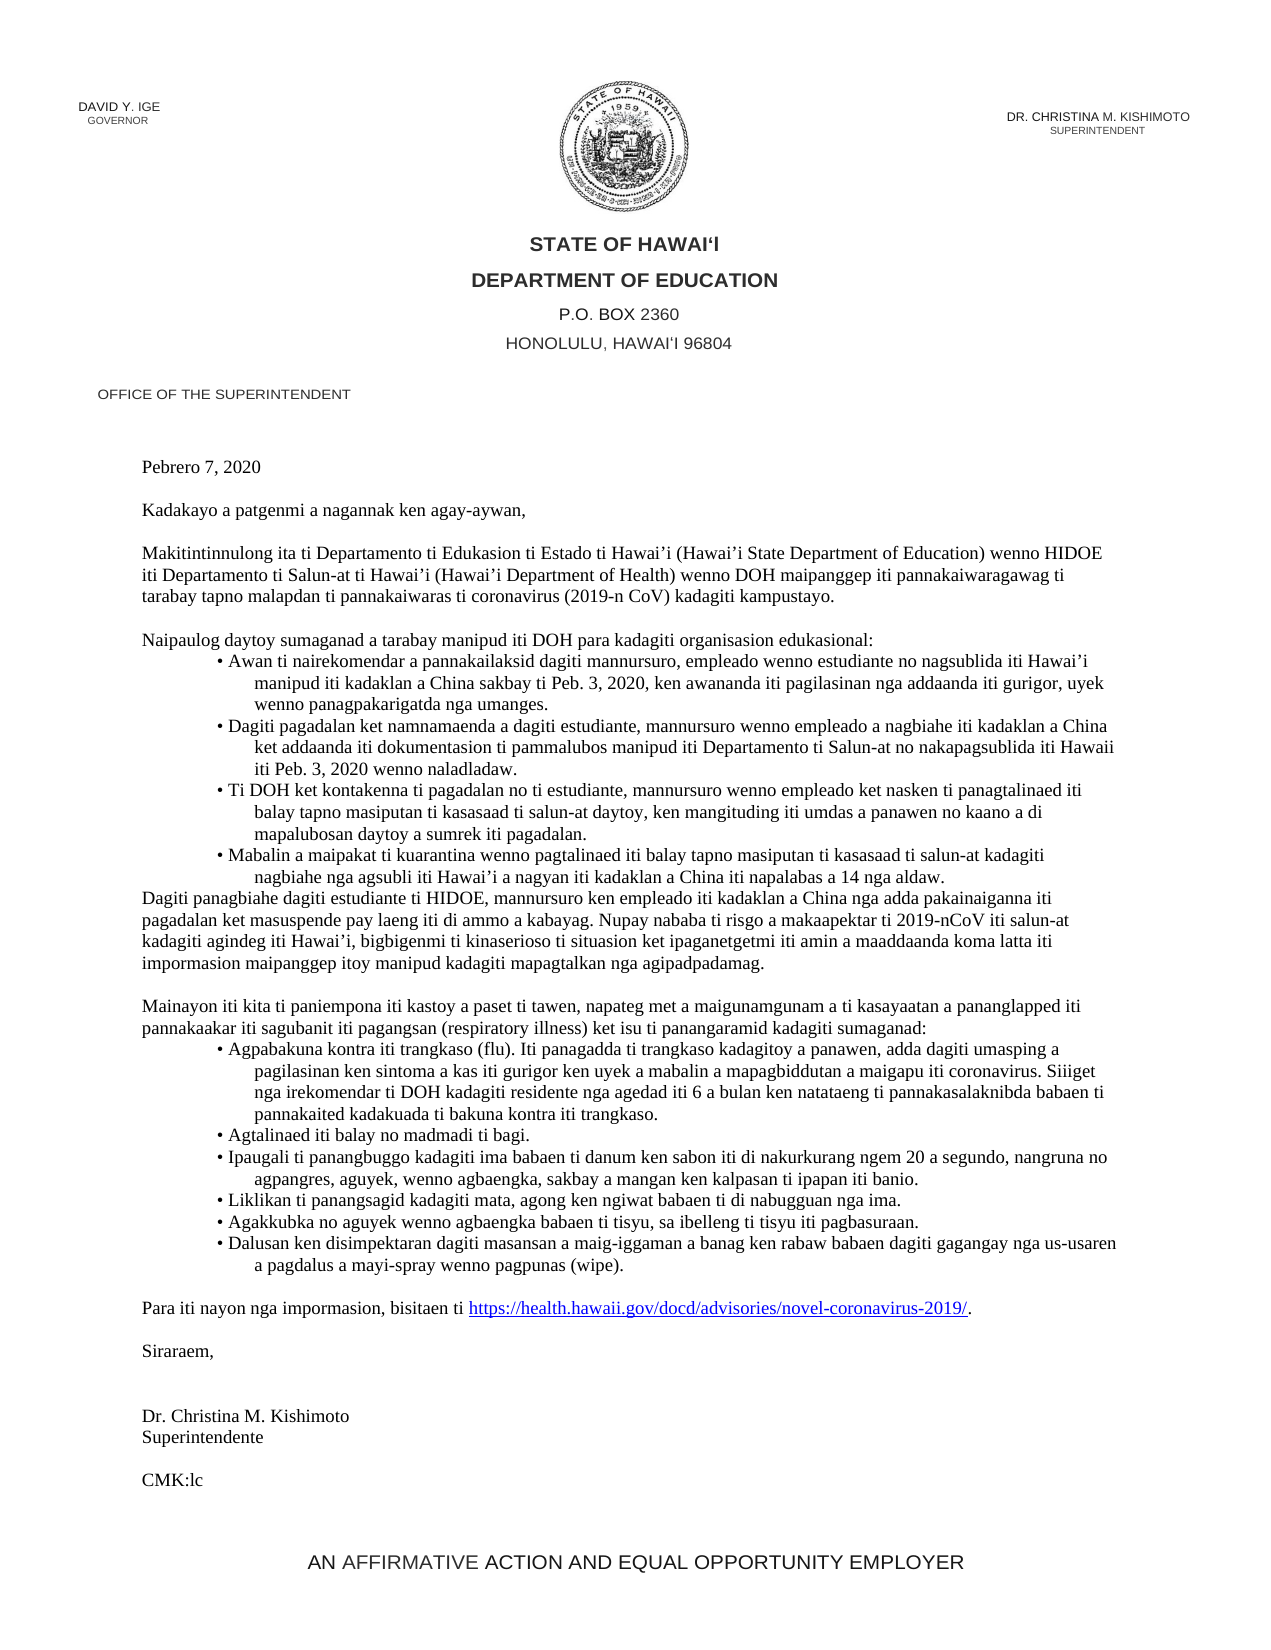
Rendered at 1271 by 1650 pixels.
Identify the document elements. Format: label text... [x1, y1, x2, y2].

text Kadakayo a patgenmi a nagannak ken agay-aywan, [142, 499, 1118, 521]
text Para iti nayon nga impormasion, bisitaen ti https://health.hawaii.gov/docd/advisories/novel-coronavirus-2019/. [142, 1297, 1118, 1318]
picture [558, 81, 689, 214]
text Makitintinnulong ita ti Departamento ti Edukasion ti Estado ti Hawai’i (Hawai’i State Department of Education) wenno HIDOE iti Departamento ti Salun-at ti Hawai’i (Hawai’i Department of Health) wenno DOH maipanggep iti pannakaiwaragawag ti tarabay tapno malapdan ti pannakaiwaras ti coronavirus (2019-n CoV) kadagiti kampustayo. [142, 542, 1118, 607]
text Pebrero 7, 2020 [142, 456, 1118, 477]
text P.O. BOX 2360 [459, 305, 779, 324]
text OFFICE OF THE SUPERINTENDENT [97, 387, 1202, 402]
text • Ipaugali ti panangbuggo kadagiti ima babaen ti danum ken sabon iti di nakurkurang ngem 20 a segundo, nangruna no agpangres, aguyek, wenno agbaengka, sakbay a mangan ken kalpasan ti ipapan iti banio. [217, 1146, 1118, 1189]
text • Mabalin a maipakat ti kuarantina wenno pagtalinaed iti balay tapno masiputan ti kasasaad ti salun-at kadagiti nagbiahe nga agsubli iti Hawai’i a nagyan iti kadaklan a China iti napalabas a 14 nga aldaw. [217, 844, 1118, 887]
text DR. CHRISTINA M. KISHIMOTO [1004, 110, 1192, 124]
text • Agtalinaed iti balay no madmadi ti bagi. [217, 1124, 1118, 1146]
text • Agakkubka no aguyek wenno agbaengka babaen ti tisyu, sa ibelleng ti tisyu iti pagbasuraan. [217, 1211, 1118, 1232]
text Siraraem, [142, 1340, 1118, 1362]
text DAVID Y. IGE [78, 100, 162, 114]
text Naipaulog daytoy sumaganad a tarabay manipud iti DOH para kadagiti organisasion edukasional: [142, 628, 1118, 650]
text • Agpabakuna kontra iti trangkaso (flu). Iti panagadda ti trangkaso kadagitoy a panawen, adda dagiti umasping a pagilasinan ken sintoma a kas iti gurigor ken uyek a mabalin a mapagbiddutan a maigapu iti coronavirus. Siiiget nga irekomendar ti DOH kadagiti residente nga agedad iti 6 a bulan ken natataeng ti pannakasalaknibda babaen ti pannakaited kadakuada ti bakuna kontra iti trangkaso. [217, 1038, 1118, 1124]
text • Ti DOH ket kontakenna ti pagadalan no ti estudiante, mannursuro wenno empleado ket nasken ti panagtalinaed iti balay tapno masiputan ti kasasaad ti salun-at daytoy, ken mangituding iti umdas a panawen no kaano a di mapalubosan daytoy a sumrek iti pagadalan. [217, 779, 1118, 844]
text • Awan ti nairekomendar a pannakailaksid dagiti mannursuro, empleado wenno estudiante no nagsublida iti Hawai’i manipud iti kadaklan a China sakbay ti Peb. 3, 2020, ken awananda iti pagilasinan nga addaanda iti gurigor, uyek wenno panagpakarigatda nga umanges. [217, 650, 1118, 715]
text Dagiti panagbiahe dagiti estudiante ti HIDOE, mannursuro ken empleado iti kadaklan a China nga adda pakainaiganna iti pagadalan ket masuspende pay laeng iti di ammo a kabayag. Nupay nababa ti risgo a makaapektar ti 2019-nCoV iti salun-at kadagiti agindeg iti Hawai’i, bigbigenmi ti kinaserioso ti situasion ket ipaganetgetmi iti amin a maaddaanda koma latta iti impormasion maipanggep itoy manipud kadagiti mapagtalkan nga agipadpadamag. [142, 887, 1118, 973]
text • Liklikan ti panangsagid kadagiti mata, agong ken ngiwat babaen ti di nabugguan nga ima. [217, 1189, 1118, 1211]
text HONOLULU, HAWAIʻI 96804 [459, 334, 779, 353]
text CMK:lc [142, 1469, 1118, 1491]
text • Dagiti pagadalan ket namnamaenda a dagiti estudiante, mannursuro wenno empleado a nagbiahe iti kadaklan a China ket addaanda iti dokumentasion ti pammalubos manipud iti Departamento ti Salun-at no nakapagsublida iti Hawaii iti Peb. 3, 2020 wenno naladladaw. [217, 715, 1118, 779]
text STATE OF HAWAIʻl DEPARTMENT OF EDUCATION [471, 233, 782, 292]
text Mainayon iti kita ti paniempona iti kastoy a paset ti tawen, napateg met a maigunamgunam a ti kasayaatan a pananglapped iti pannakaakar iti sagubanit iti pagangsan (respiratory illness) ket isu ti panangaramid kadagiti sumaganad: [142, 995, 1118, 1038]
text • Dalusan ken disimpektaran dagiti masansan a maig-iggaman a banag ken rabaw babaen dagiti gagangay nga us-usaren a pagdalus a mayi-spray wenno pagpunas (wipe). [217, 1232, 1118, 1275]
text Dr. Christina M. Kishimoto [142, 1405, 1118, 1426]
text AN AFFIRMATIVE ACTION AND EQUAL OPPORTUNITY EMPLOYER [304, 1551, 968, 1573]
text Superintendente [142, 1426, 1118, 1448]
